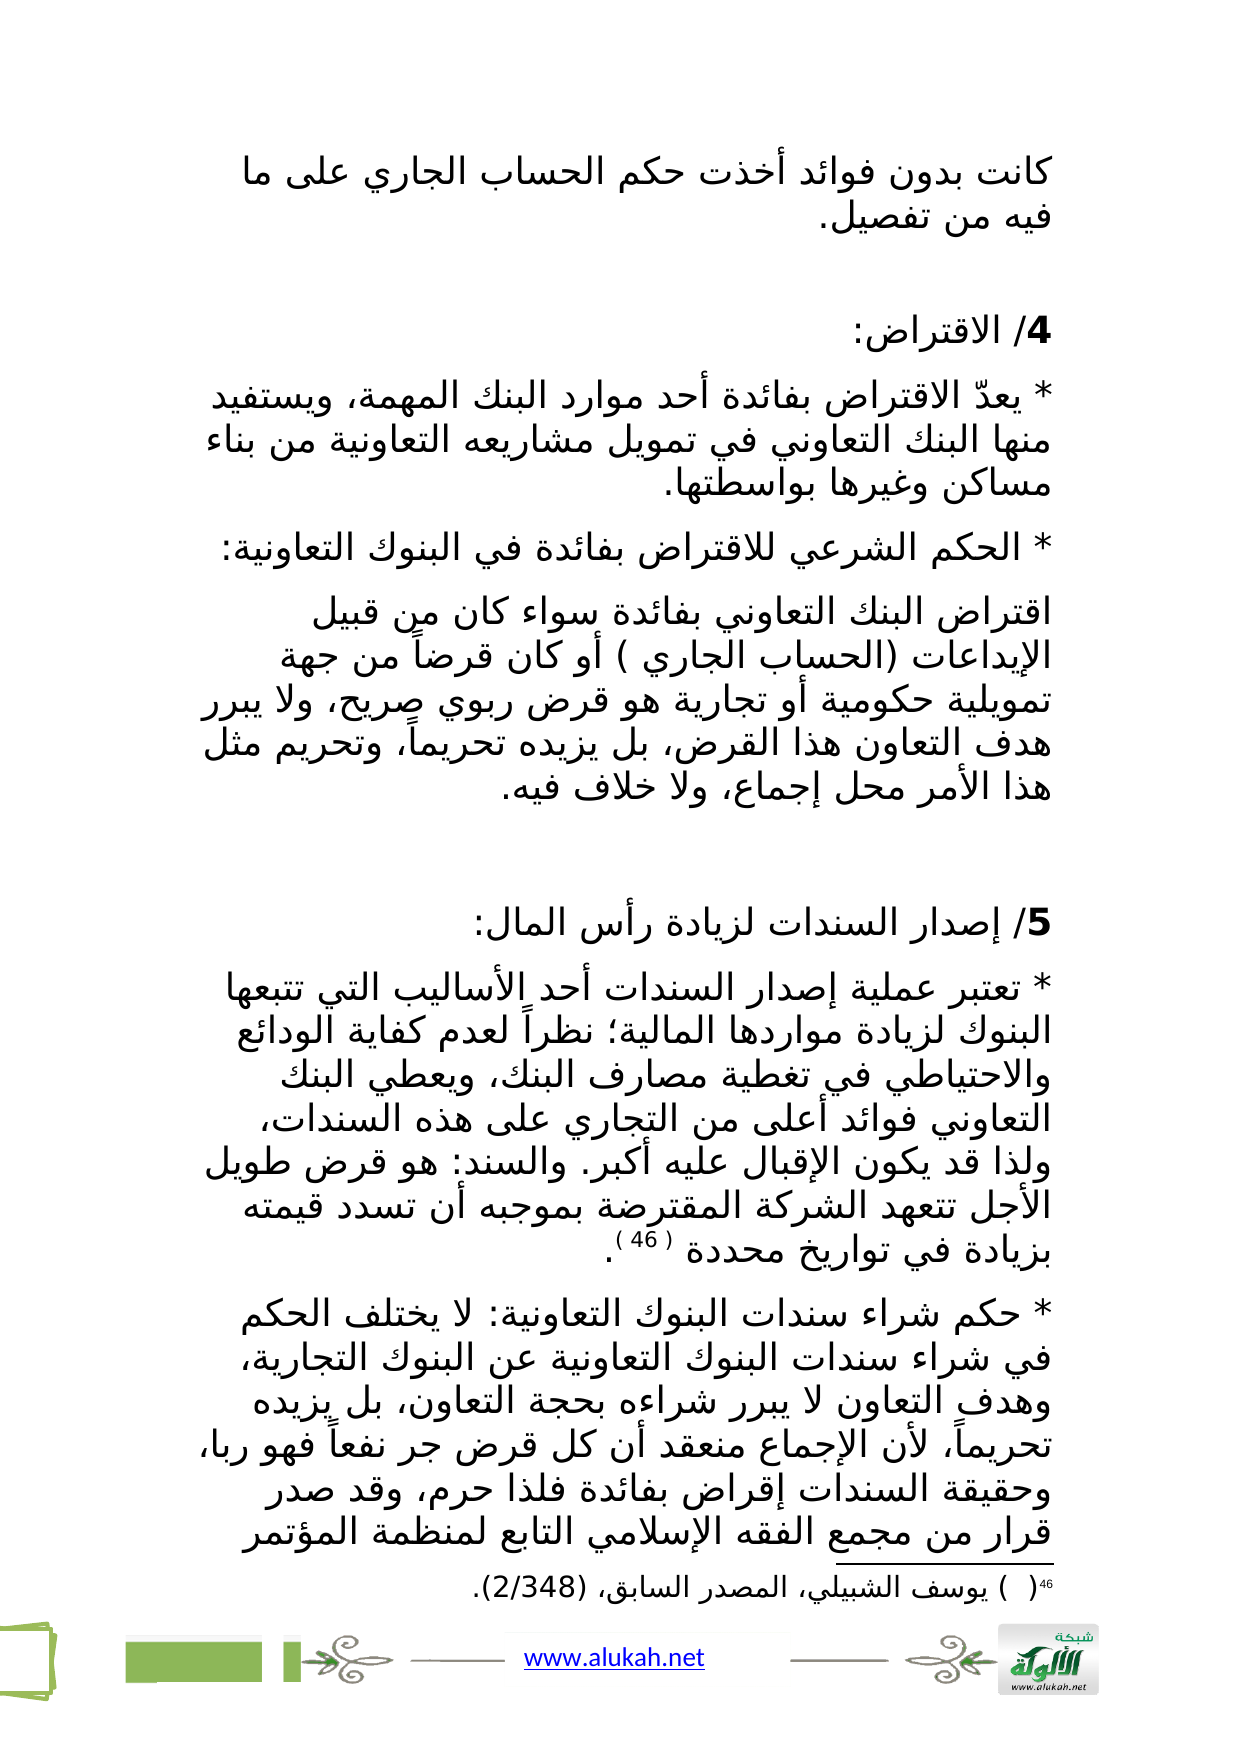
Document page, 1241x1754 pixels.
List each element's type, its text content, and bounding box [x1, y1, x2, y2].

text * يعدّ الاقتراض بفائدة أحد موارد البنك المهمة، ويستفيد منها البنك التعاوني في تمويل مشاريعه التعاونية من بناء مساكن وغيرها بواسطتها. [187, 374, 1053, 504]
text * تعتبر عملية إصدار السندات أحد الأساليب التي تتبعها البنوك لزيادة مواردها المالية؛ نظراً لعدم كفاية الودائع والاحتياطي في تغطية مصارف البنك، ويعطي البنك التعاوني فوائد أعلى من التجاري على هذه السندات، ولذا قد يكون الإقبال عليه أكبر. والسند: هو قرض طويل الأجل تتعهد الشركة المقترضة بموجبه أن تسدد قيمته بزيادة في تواريخ محددة ( ). [187, 965, 1053, 1271]
text * الحكم الشرعي للاقتراض بفائدة في البنوك التعاونية: [187, 525, 1053, 569]
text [187, 1292, 1053, 1553]
text اقتراض البنك التعاوني بفائدة سواء كان من قبيل الإيداعات (الحساب الجاري ) أو كان قرضاً من جهة تمويلية حكومية أو تجارية هو قرض ربوي صريح، ولا يبرر هدف التعاون هذا القرض، بل يزيده تحريماً، وتحريم مثل هذا الأمر محل إجماع، ولا خلاف فيه. [187, 590, 1053, 808]
picture [124, 1620, 1100, 1702]
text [187, 150, 1053, 237]
text 5/ إصدار السندات لزيادة رأس المال: [187, 901, 1053, 944]
text 4/ الاقتراض: [187, 309, 1053, 353]
